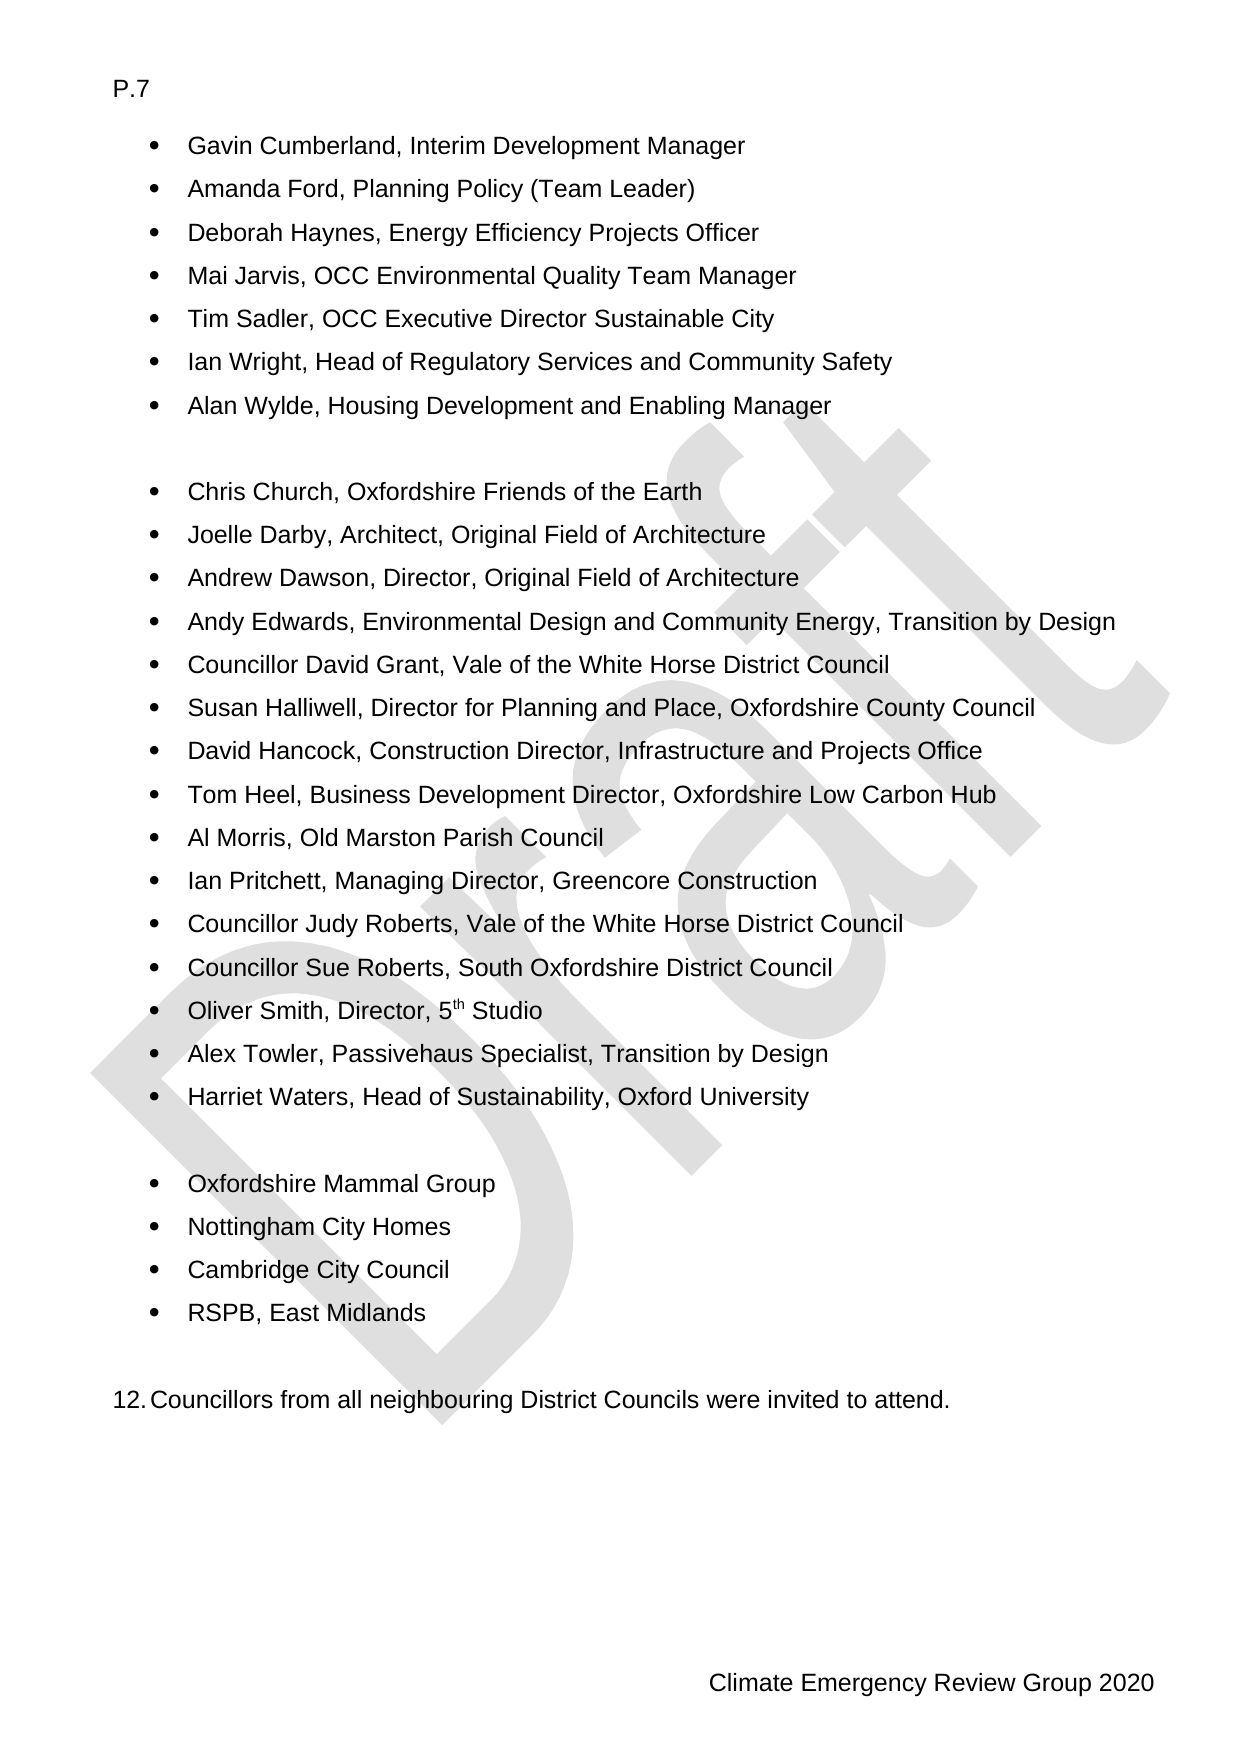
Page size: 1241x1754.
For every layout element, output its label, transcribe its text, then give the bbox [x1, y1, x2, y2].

list Harriet Waters, Head of Sustainability, Oxford University [150, 1082, 1137, 1111]
list Susan Halliwell, Director for Planning and Place, Oxfordshire County Council [150, 693, 1137, 722]
list Andrew Dawson, Director, Original Field of Architecture [150, 563, 1137, 592]
list Joelle Darby, Architect, Original Field of Architecture [150, 520, 1137, 549]
list Oxfordshire Mammal Group [150, 1168, 1137, 1197]
list Tom Heel, Business Development Director, Oxfordshire Low Carbon Hub [150, 779, 1137, 808]
list Councillor Sue Roberts, South Oxfordshire District Council [150, 952, 1137, 981]
list Amanda Ford, Planning Policy (Team Leader) [150, 174, 1137, 203]
list Gavin Cumberland, Interim Development Manager [150, 131, 1137, 160]
list Ian Pritchett, Managing Director, Greencore Construction [150, 866, 1137, 895]
list Alex Towler, Passivehaus Specialist, Transition by Design [150, 1039, 1137, 1068]
list Deborah Haynes, Energy Efficiency Projects Officer [150, 218, 1137, 247]
list Councillor David Grant, Vale of the White Horse District Council [150, 650, 1137, 679]
list Mai Jarvis, OCC Environmental Quality Team Manager [150, 261, 1137, 290]
list Andy Edwards, Environmental Design and Community Energy, Transition by Design [150, 607, 1137, 636]
list Cambridge City Council [150, 1255, 1137, 1284]
list Councillors from all neighbouring District Councils were invited to attend. [112, 1384, 1137, 1413]
list Alan Wylde, Housing Development and Enabling Manager [150, 391, 1137, 419]
list Chris Church, Oxfordshire Friends of the Earth [150, 477, 1137, 506]
list Tim Sadler, OCC Executive Director Sustainable City [150, 304, 1137, 333]
list Ian Wright, Head of Regulatory Services and Community Safety [150, 347, 1137, 376]
list Al Morris, Old Marston Parish Council [150, 823, 1137, 852]
list RSPB, East Midlands [150, 1298, 1137, 1327]
list David Hancock, Construction Director, Infrastructure and Projects Office [150, 736, 1137, 765]
list Councillor Judy Roberts, Vale of the White Horse District Council [150, 909, 1137, 938]
list Oliver Smith, Director, 5th Studio [150, 996, 1137, 1024]
list Nottingham City Homes [150, 1212, 1137, 1241]
